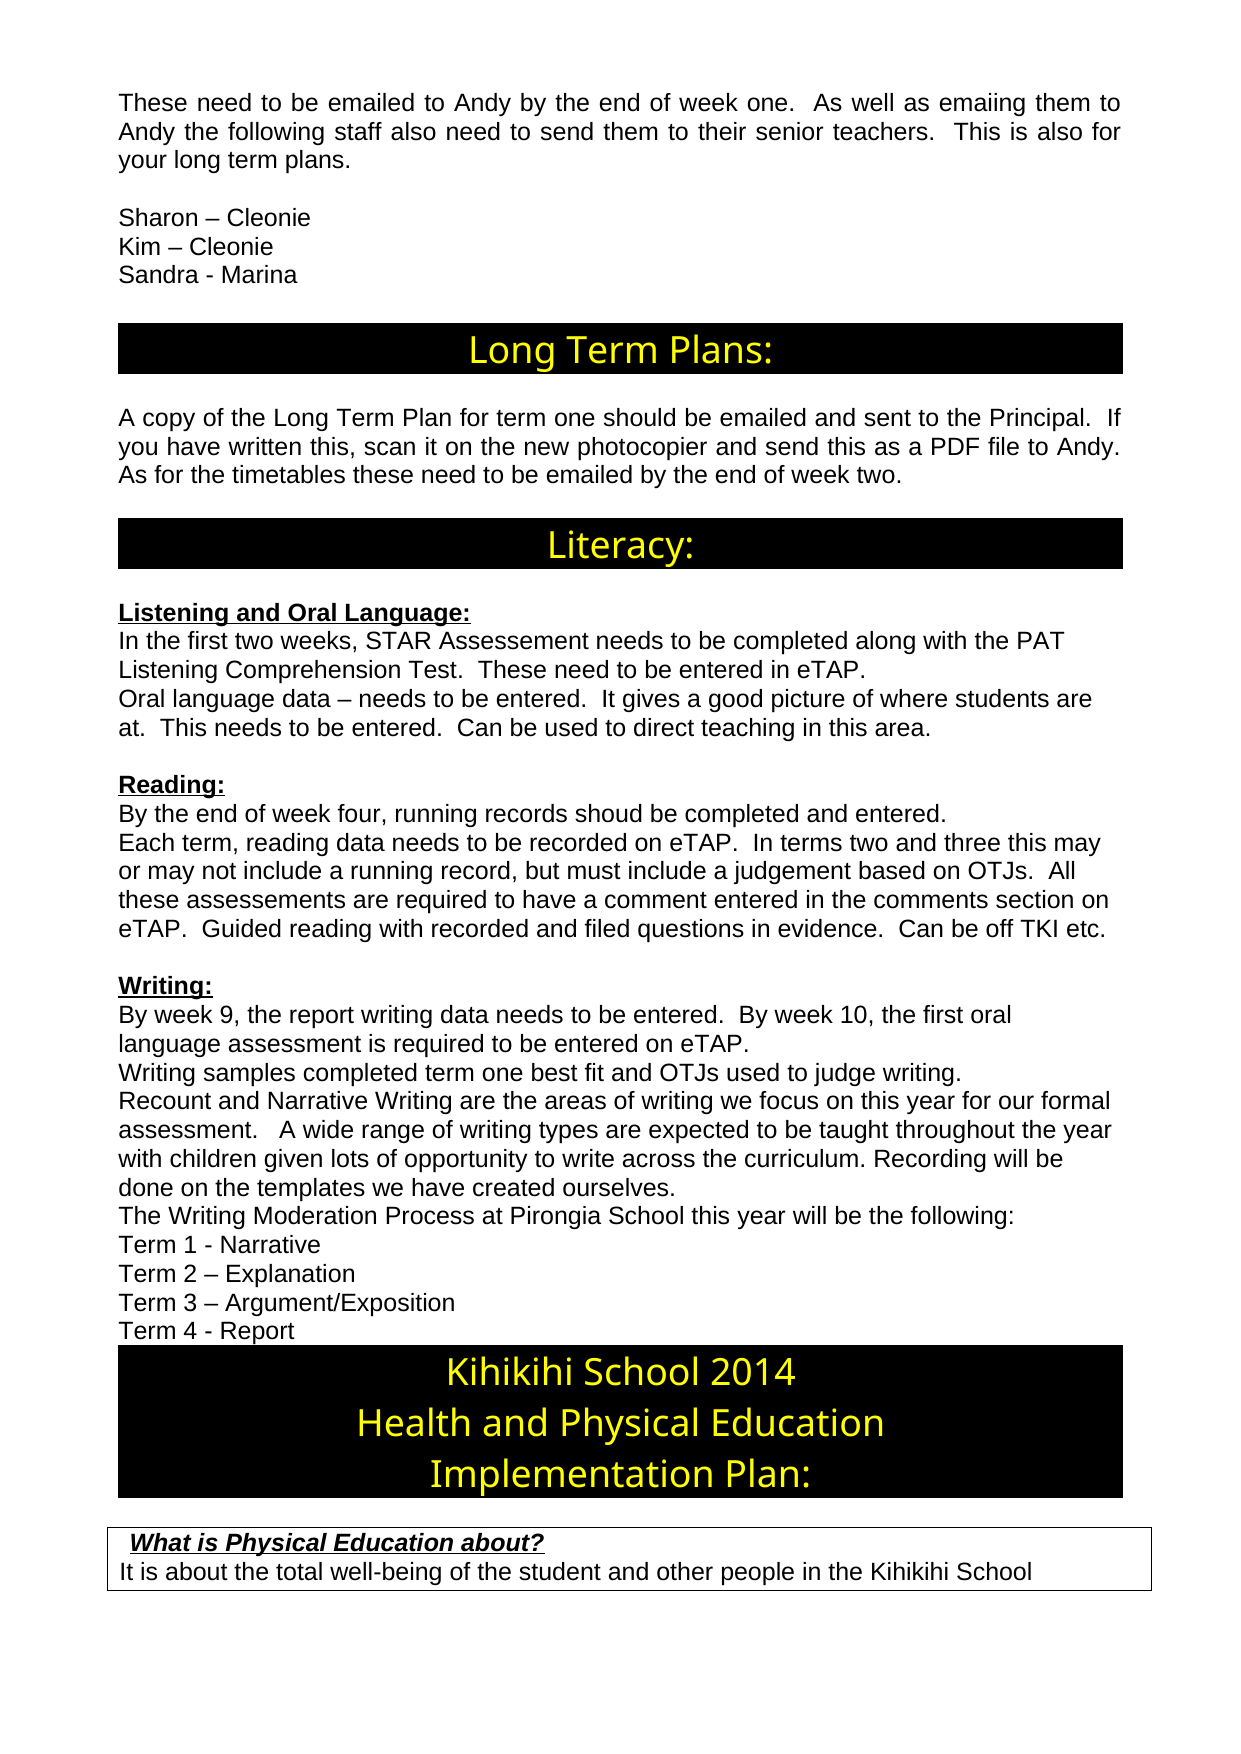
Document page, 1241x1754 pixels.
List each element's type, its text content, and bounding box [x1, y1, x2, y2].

text Oral language data – needs to be entered. It gives a good picture of where students are at. This needs to be entered. Can be used to direct teaching in this area. [118, 684, 1123, 741]
text Listening and Oral Language: [118, 598, 1123, 626]
text Writing samples completed term one best fit and OTJs used to judge writing. [118, 1058, 1123, 1086]
text In the first two weeks, STAR Assessement needs to be completed along with the PAT Listening Comprehension Test. These need to be entered in eTAP. [118, 626, 1123, 684]
text Implementation Plan: [118, 1447, 1123, 1498]
text Long Term Plans: [118, 323, 1123, 374]
text A copy of the Long Term Plan for term one should be emailed and sent to the Principal. If you have written this, scan it on the new photocopier and send this as a PDF file to Andy. As for the timetables these need to be emailed by the end of week two. [118, 403, 1123, 489]
text These need to be emailed to Andy by the end of week one. As well as emaiing them to Andy the following staff also need to send them to their senior teachers. This is also for your long term plans. [118, 88, 1123, 174]
text Kihikihi School 2014 [118, 1345, 1123, 1396]
text Term 1 - Narrative [118, 1230, 1123, 1259]
text Literacy: [118, 518, 1123, 569]
text Term 2 – Explanation [118, 1259, 1123, 1288]
text By the end of week four, running records shoud be completed and entered. [118, 799, 1123, 828]
text Sandra - Marina [118, 260, 1123, 289]
text Health and Physical Education [118, 1396, 1123, 1447]
list Each term, reading data needs to be recorded on eTAP. In terms two and three this may or may not include a running record, but must include a judgement based on OTJs. All these assessements are required to have a comment entered in the comments section on eTAP. Guided reading with recorded and filed questions in evidence. Can be off TKI etc. [118, 828, 1123, 943]
text Sharon – Cleonie [118, 203, 1123, 232]
text Term 4 - Report [118, 1316, 1123, 1345]
text Kim – Cleonie [118, 232, 1123, 260]
text Recount and Narrative Writing are the areas of writing we focus on this year for our formal assessment. A wide range of writing types are expected to be taught throughout the year with children given lots of opportunity to write across the curriculum. Recording will be done on the templates we have created ourselves. [118, 1086, 1123, 1201]
text By week 9, the report writing data needs to be entered. By week 10, the first oral language assessment is required to be entered on eTAP. [118, 1000, 1123, 1058]
text Term 3 – Argument/Exposition [118, 1288, 1123, 1316]
text The Writing Moderation Process at Pirongia School this year will be the following: [118, 1201, 1123, 1230]
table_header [108, 1528, 1151, 1590]
text Reading: [118, 770, 1123, 799]
text Writing: [118, 971, 1123, 1000]
